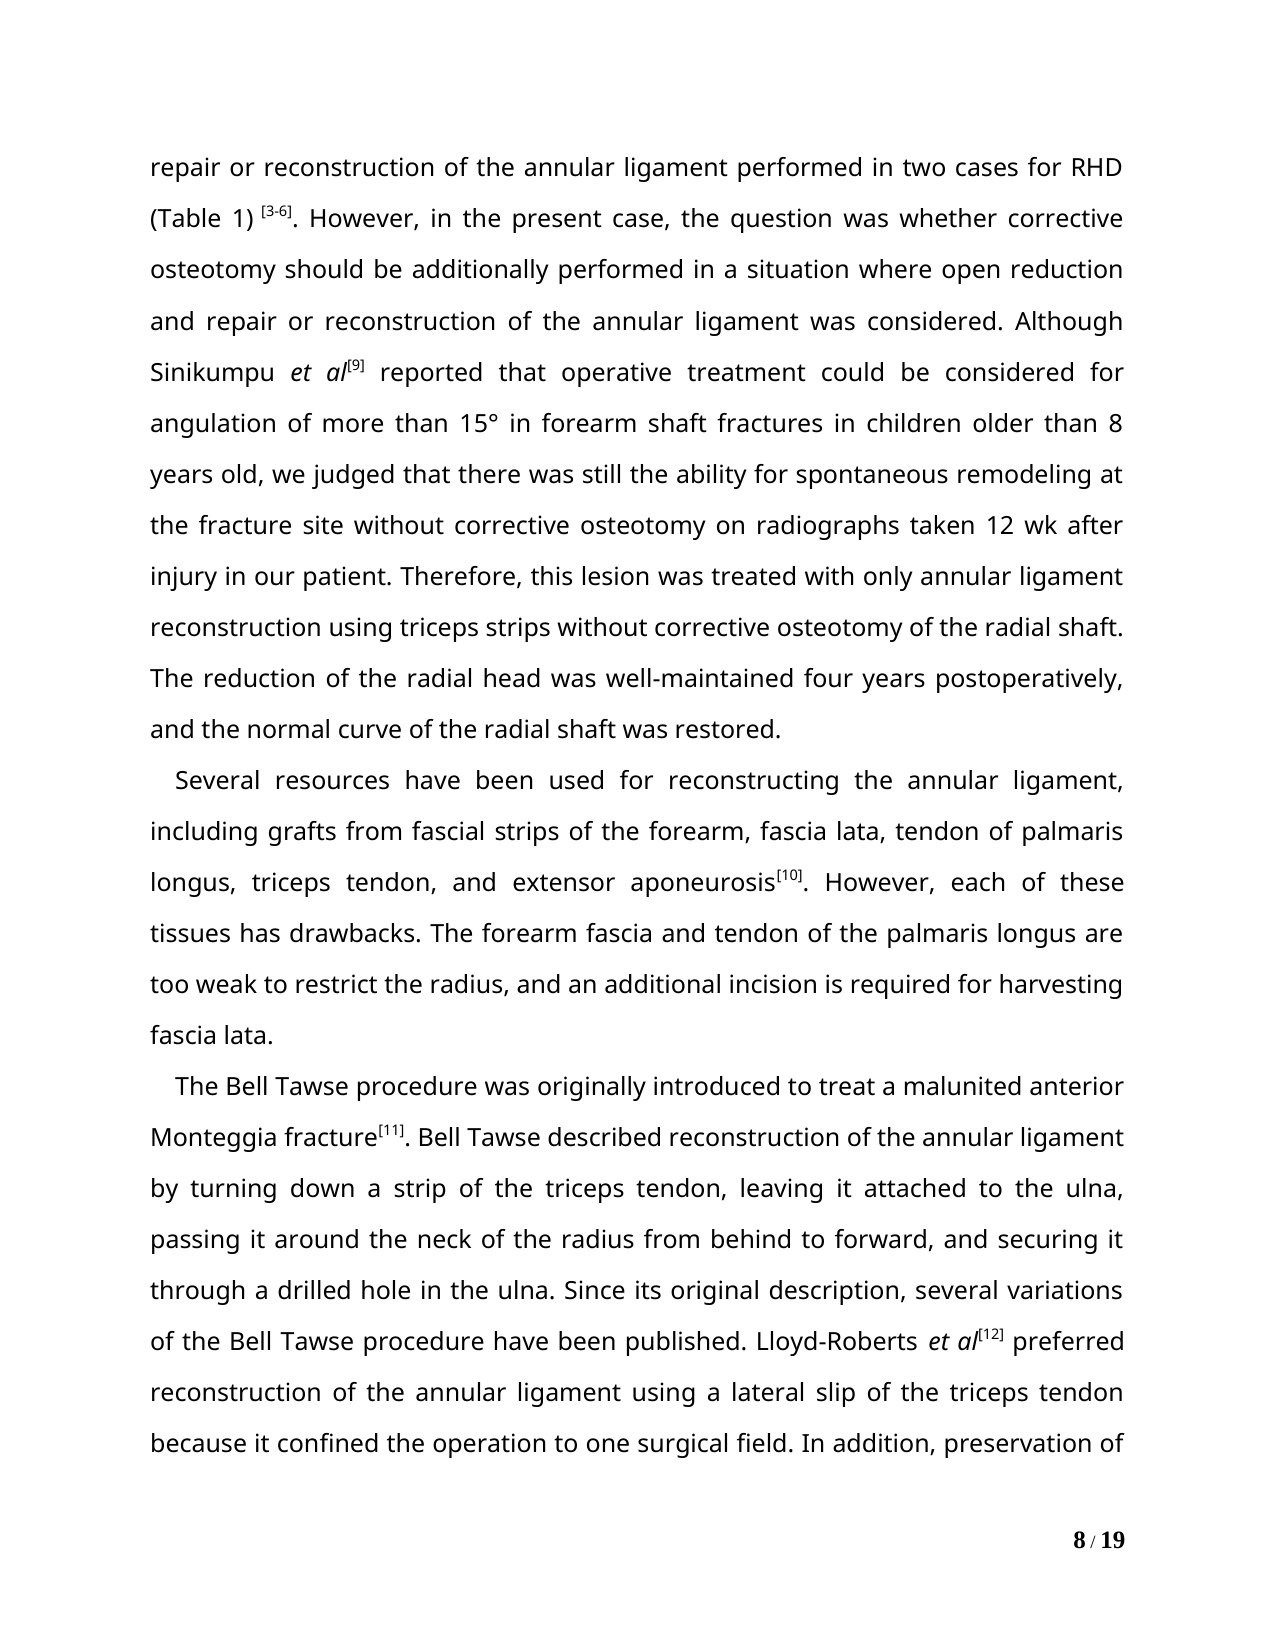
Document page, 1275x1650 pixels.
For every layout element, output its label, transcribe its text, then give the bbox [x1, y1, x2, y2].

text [150, 150, 1125, 746]
text Several resources have been used for reconstructing the annular ligament, including grafts from fascial strips of the forearm, fascia lata, tendon of palmaris longus, triceps tendon, and extensor aponeurosis[10]. However, each of these tissues has drawbacks. The forearm fascia and tendon of the palmaris longus are too weak to restrict the radius, and an additional incision is required for harvesting fascia lata. [150, 762, 1125, 1052]
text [150, 1069, 1125, 1460]
